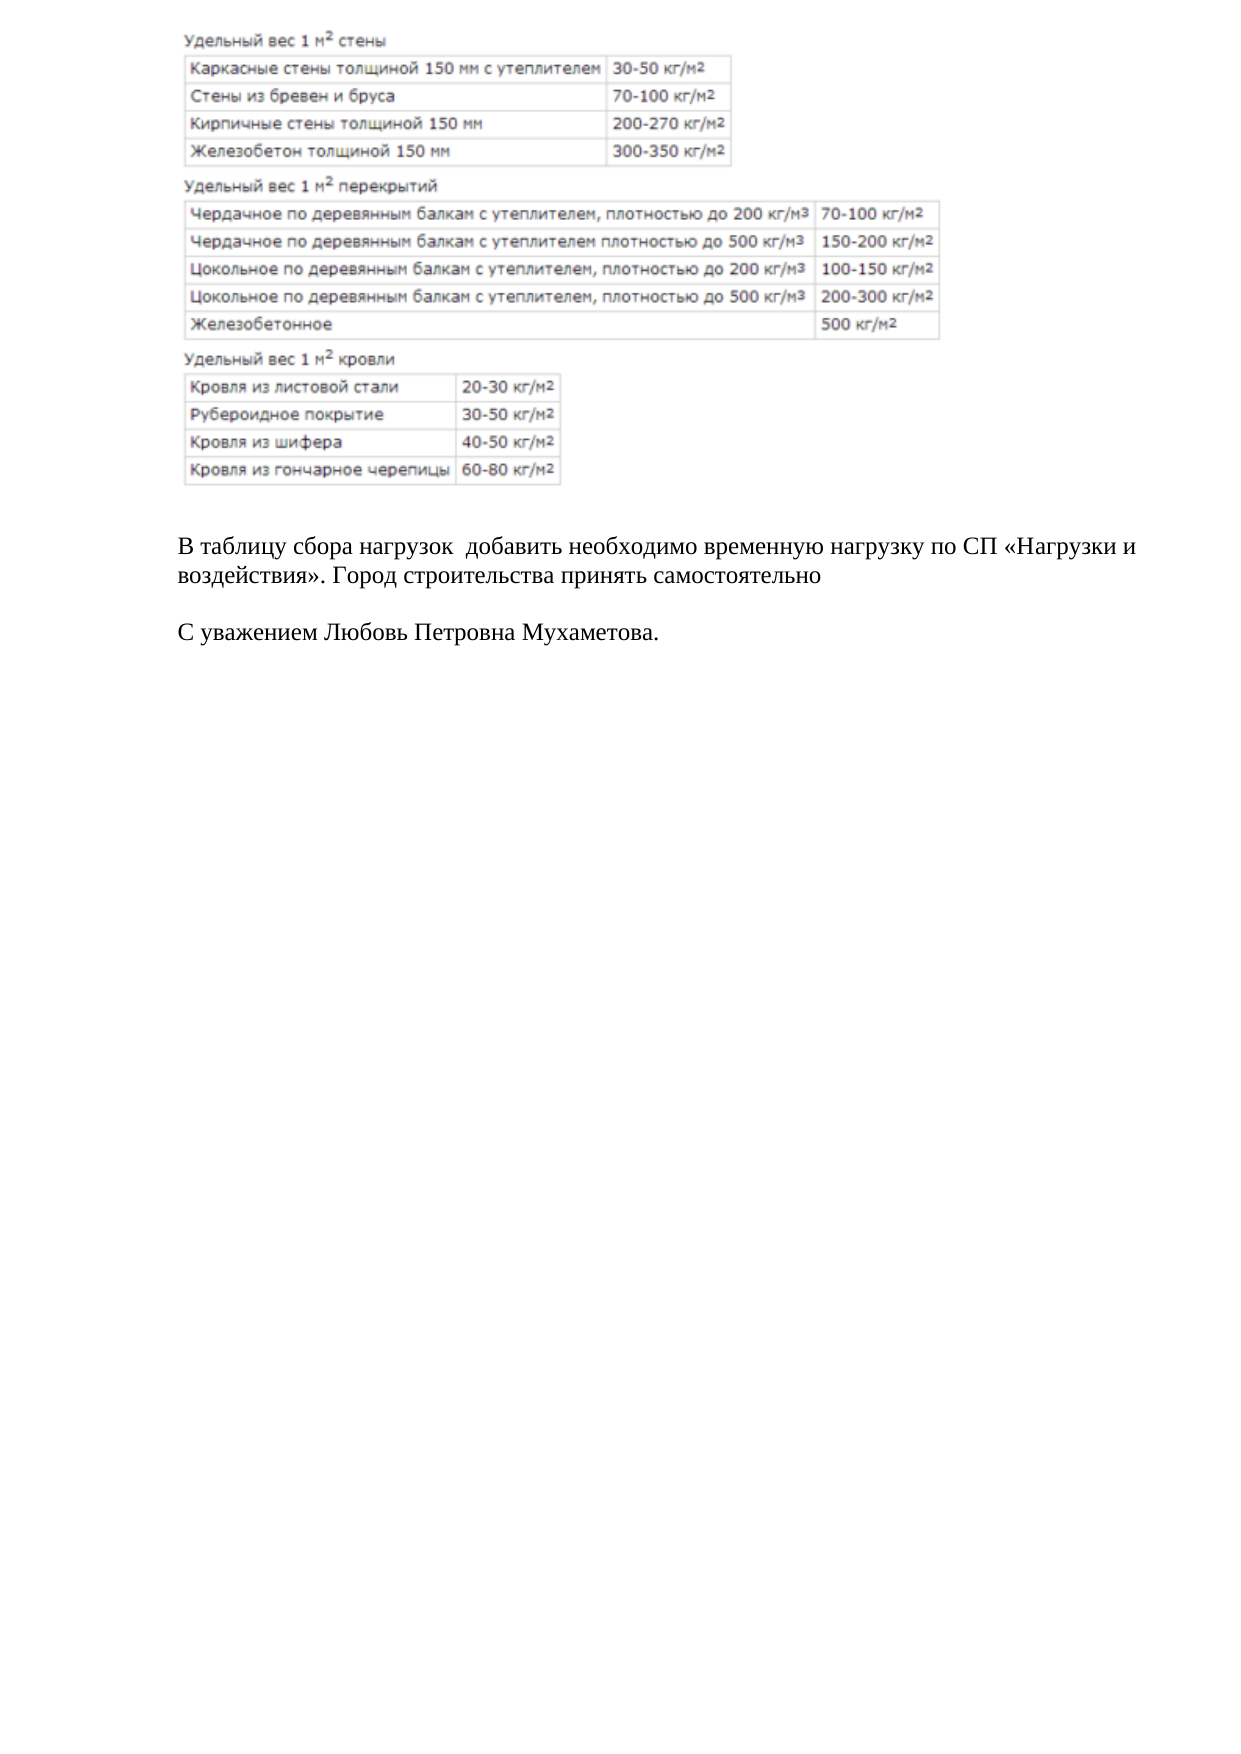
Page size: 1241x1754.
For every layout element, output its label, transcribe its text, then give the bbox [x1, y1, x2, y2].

text С уважением Любовь Петровна Мухаметова. [177, 617, 1152, 646]
picture [177, 29, 959, 503]
text В таблицу сбора нагрузок добавить необходимо временную нагрузку по СП «Нагрузки и воздействия». Город строительства принять самостоятельно [177, 531, 1152, 588]
